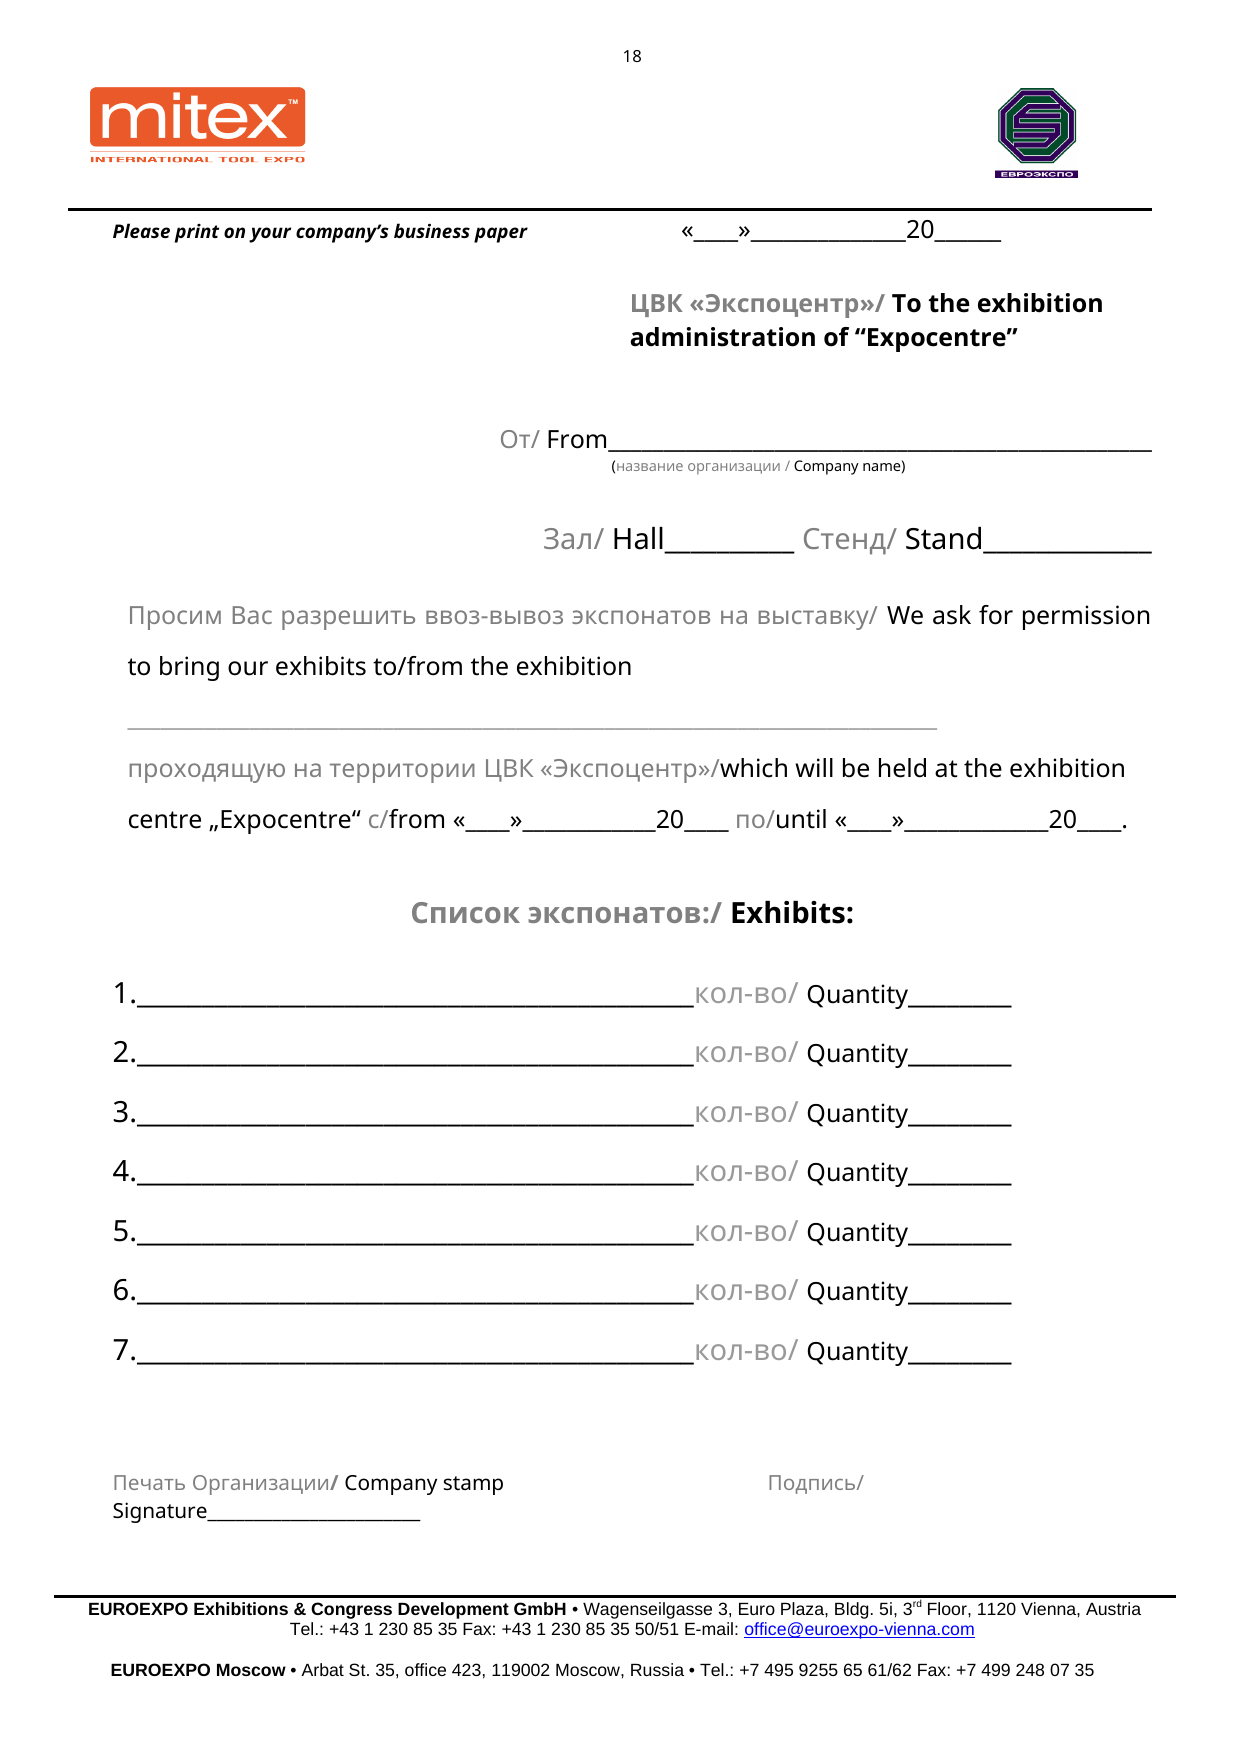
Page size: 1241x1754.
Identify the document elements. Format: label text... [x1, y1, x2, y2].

text Печать Организации/ Company stamp Подпись/ Signature_______________________ [112, 1468, 1152, 1524]
text 3.___________________________________________кол-во/ Quantity________ [112, 1091, 1152, 1131]
text 2.___________________________________________кол-во/ Quantity________ [112, 1031, 1152, 1071]
text _________________________________________________________________________ [127, 700, 1152, 734]
picture [995, 88, 1078, 178]
text проходящую на территории ЦВК «Экспоцентр»/which will be held at the exhibition centre „Expocentre“ с/from «____»____________20____ по/until «____»_____________20____. [127, 751, 1152, 836]
text 4.___________________________________________кол-во/ Quantity________ 5.___________________________________________кол-во/ Quantity________ [112, 1150, 1152, 1249]
picture [68, 67, 328, 178]
text Зал/ Hall__________ Стенд/ Stand_____________ [112, 518, 1152, 558]
text 1.___________________________________________кол-во/ Quantity________ [112, 972, 1152, 1012]
text ЦВК «Экспоцентр»/ To the exhibition administration of “Expocentre” [629, 285, 1152, 353]
text Просим Вас разрешить ввоз-вывоз экспонатов на выставку/ We ask for permission to bring our exhibits to/from the exhibition [127, 598, 1152, 683]
text 7.___________________________________________кол-во/ Quantity________ [112, 1329, 1152, 1368]
text Список экспонатов:/ Exhibits: [112, 893, 1152, 932]
text (название организации / Company name) [112, 456, 1152, 489]
text 6.___________________________________________кол-во/ Quantity________ [112, 1269, 1152, 1309]
text От/ From_________________________________________________ [260, 421, 1152, 456]
text Please print on your company’s business paper «____»______________20______ [112, 211, 1152, 246]
